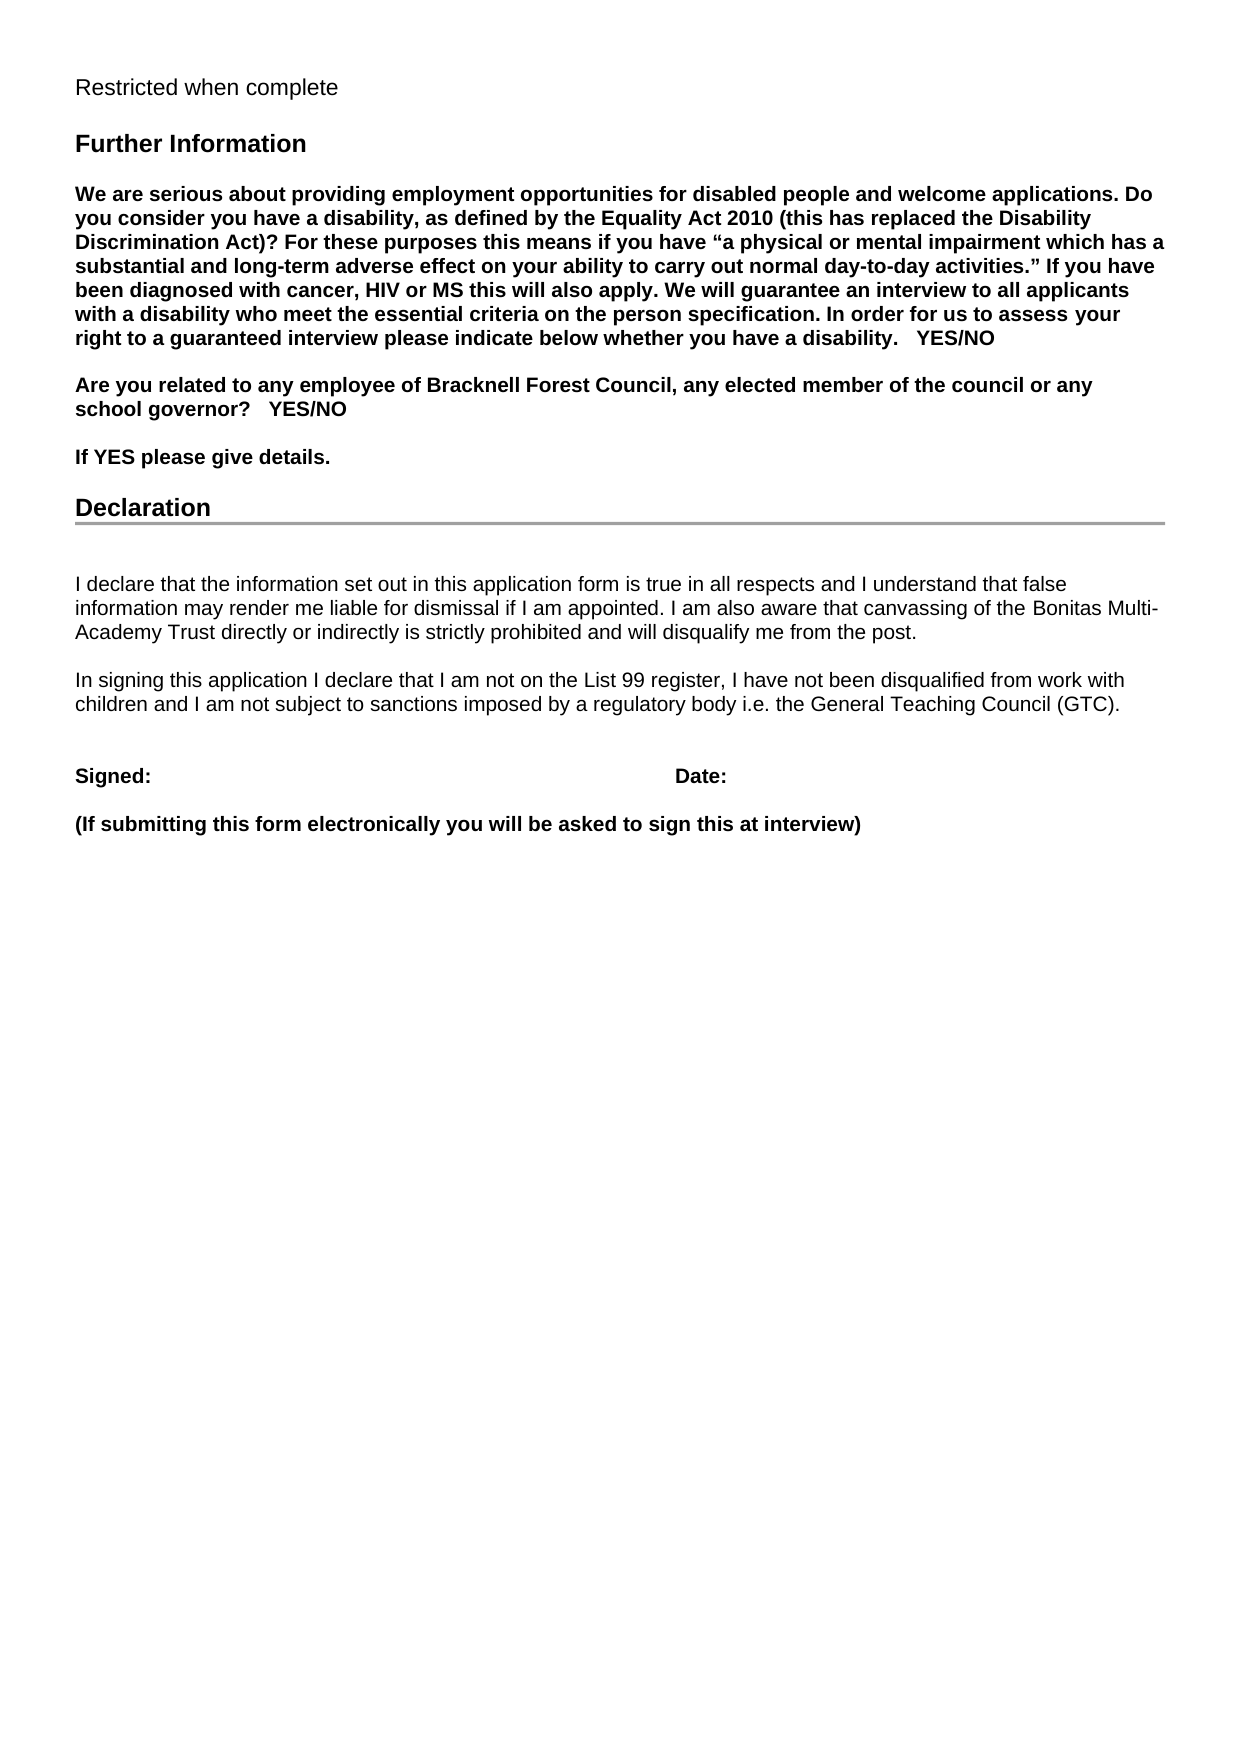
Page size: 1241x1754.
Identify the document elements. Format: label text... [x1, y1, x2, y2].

text I declare that the information set out in this application form is true in all respects and I understand that false information may render me liable for dismissal if I am appointed. I am also aware that canvassing of the Bonitas Multi-Academy Trust directly or indirectly is strictly prohibited and will disqualify me from the post. [75, 572, 1165, 644]
text (If submitting this form electronically you will be asked to sign this at interview) [75, 812, 1165, 836]
text Are you related to any employee of Bracknell Forest Council, any elected member of the council or any school governor? YES/NO [75, 373, 1165, 421]
text Signed: Date: [75, 764, 1165, 788]
text Further Information [75, 129, 1165, 158]
text In signing this application I declare that I am not on the List 99 register, I have not been disqualified from work with children and I am not subject to sanctions imposed by a regulatory body i.e. the General Teaching Council (GTC). [75, 668, 1165, 716]
text We are serious about providing employment opportunities for disabled people and welcome applications. Do you consider you have a disability, as defined by the Equality Act 2010 (this has replaced the Disability Discrimination Act)? For these purposes this means if you have “a physical or mental impairment which has a substantial and long-term adverse effect on your ability to carry out normal day-to-day activities.” If you have been diagnosed with cancer, HIV or MS this will also apply. We will guarantee an interview to all applicants with a disability who meet the essential criteria on the person specification. In order for us to assess your right to a guaranteed interview please indicate below whether you have a disability. YES/NO [75, 182, 1165, 349]
text Declaration [75, 493, 1165, 521]
text If YES please give details. [75, 445, 1165, 469]
